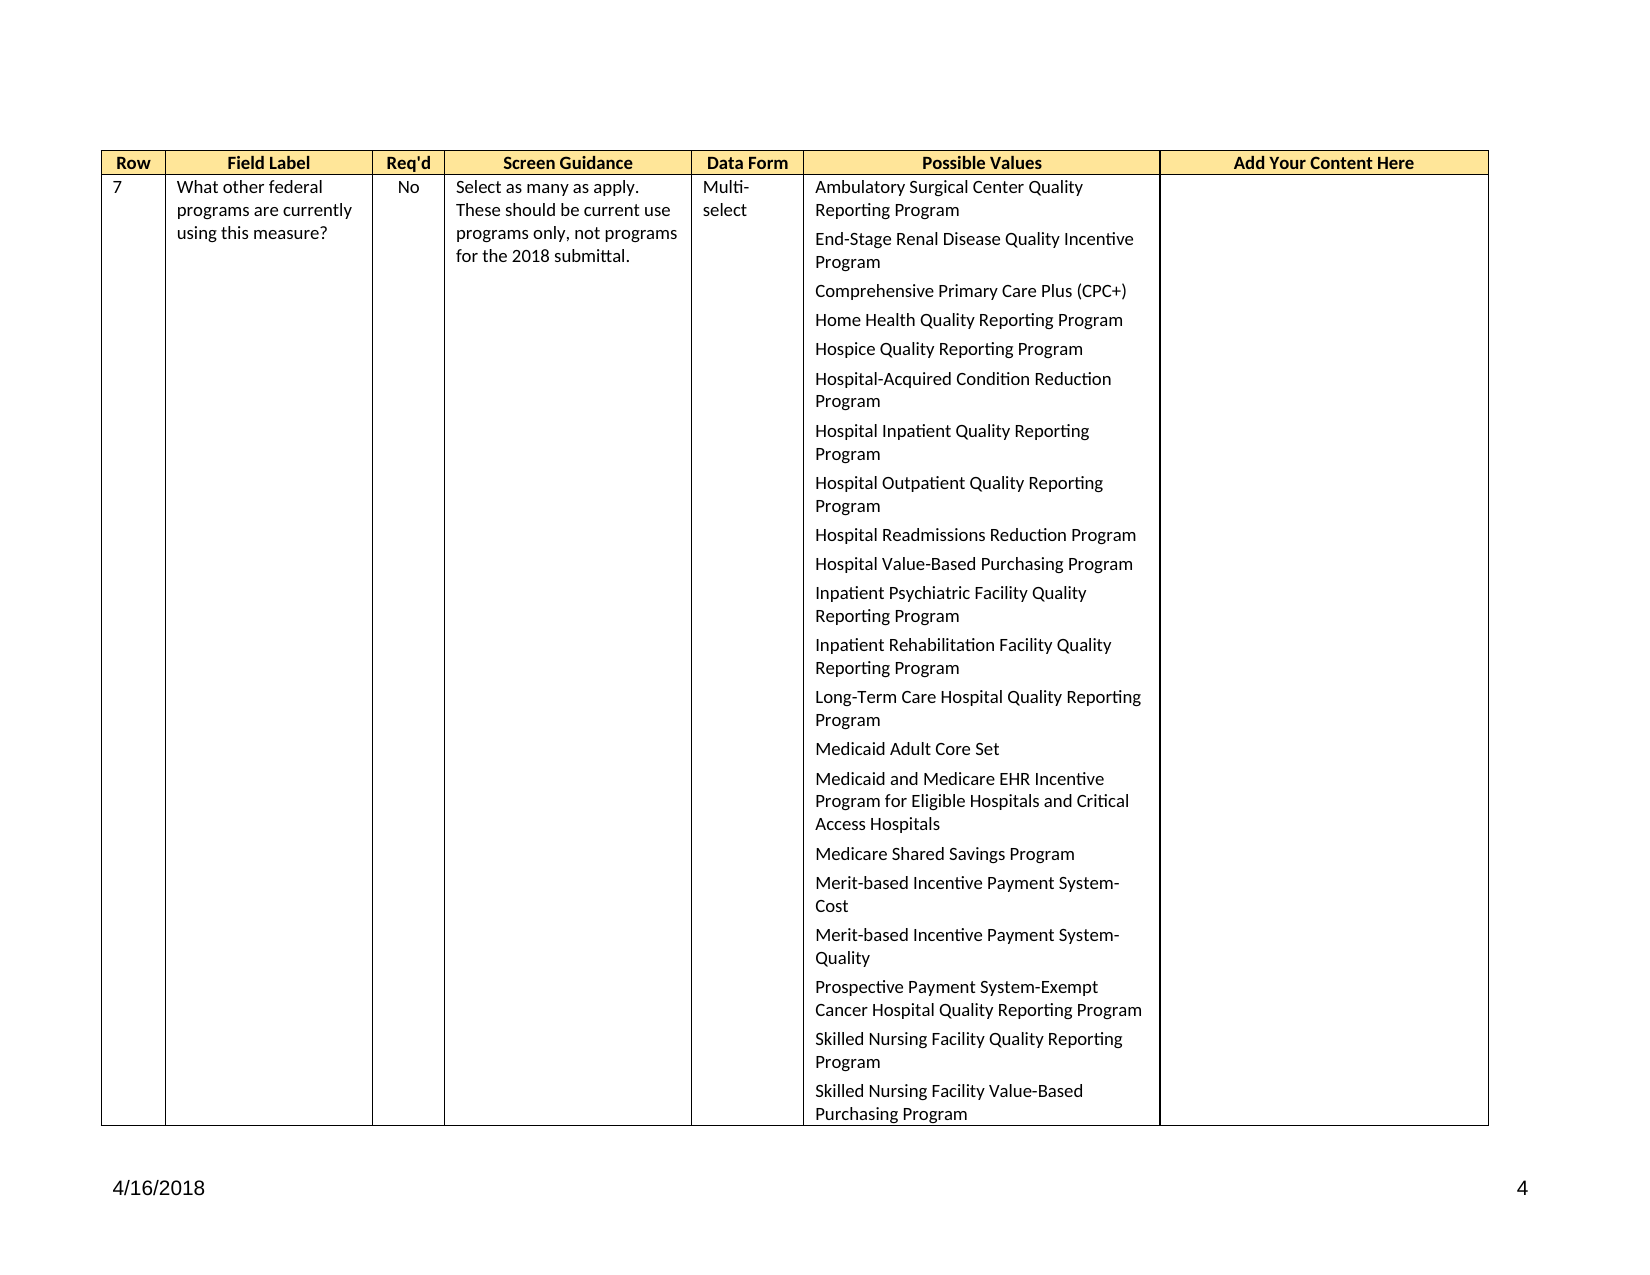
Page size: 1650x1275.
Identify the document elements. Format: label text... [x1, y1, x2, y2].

table_header Add Your Content Here [1161, 151, 1488, 174]
table_header Req'd [373, 151, 444, 174]
table_header Screen Guidance [445, 151, 691, 174]
table_cell [1161, 175, 1488, 1125]
table_header Data Form [692, 151, 803, 174]
table_cell Ambulatory Surgical Center Quality Reporting Program End-Stage Renal Disease Quality Incentive Program Comprehensive Primary Care Plus (CPC+) Home Health Quality Reporting Program Hospice Quality Reporting Program Hospital-Acquired Condition Reduction Program Hospital Inpatient Quality Reporting Program Hospital Outpatient Quality Reporting Program Hospital Readmissions Reduction Program Hospital Value-Based Purchasing Program Inpatient Psychiatric Facility Quality Reporting Program Inpatient Rehabilitation Facility Quality Reporting Program Long-Term Care Hospital Quality Reporting Program Medicaid Adult Core Set Medicaid and Medicare EHR Incentive Program for Eligible Hospitals and Critical Access Hospitals Medicare Shared Savings Program Merit-based Incentive Payment System-Cost Merit-based Incentive Payment System-Quality Prospective Payment System-Exempt Cancer Hospital Quality Reporting Program Skilled Nursing Facility Quality Reporting Program Skilled Nursing Facility Value-Based Purchasing Program [804, 175, 1159, 1125]
table_header Possible Values [804, 151, 1159, 174]
table_cell No [373, 175, 444, 1125]
table_cell 7 [102, 175, 165, 1125]
table_header Field Label [166, 151, 372, 174]
table_cell What other federal programs are currently using this measure? [166, 175, 372, 1125]
table_cell Select as many as apply. These should be current use programs only, not programs for the 2018 submittal. [445, 175, 691, 1125]
table_cell Multi-select [692, 175, 803, 1125]
table_header Row [102, 151, 165, 174]
